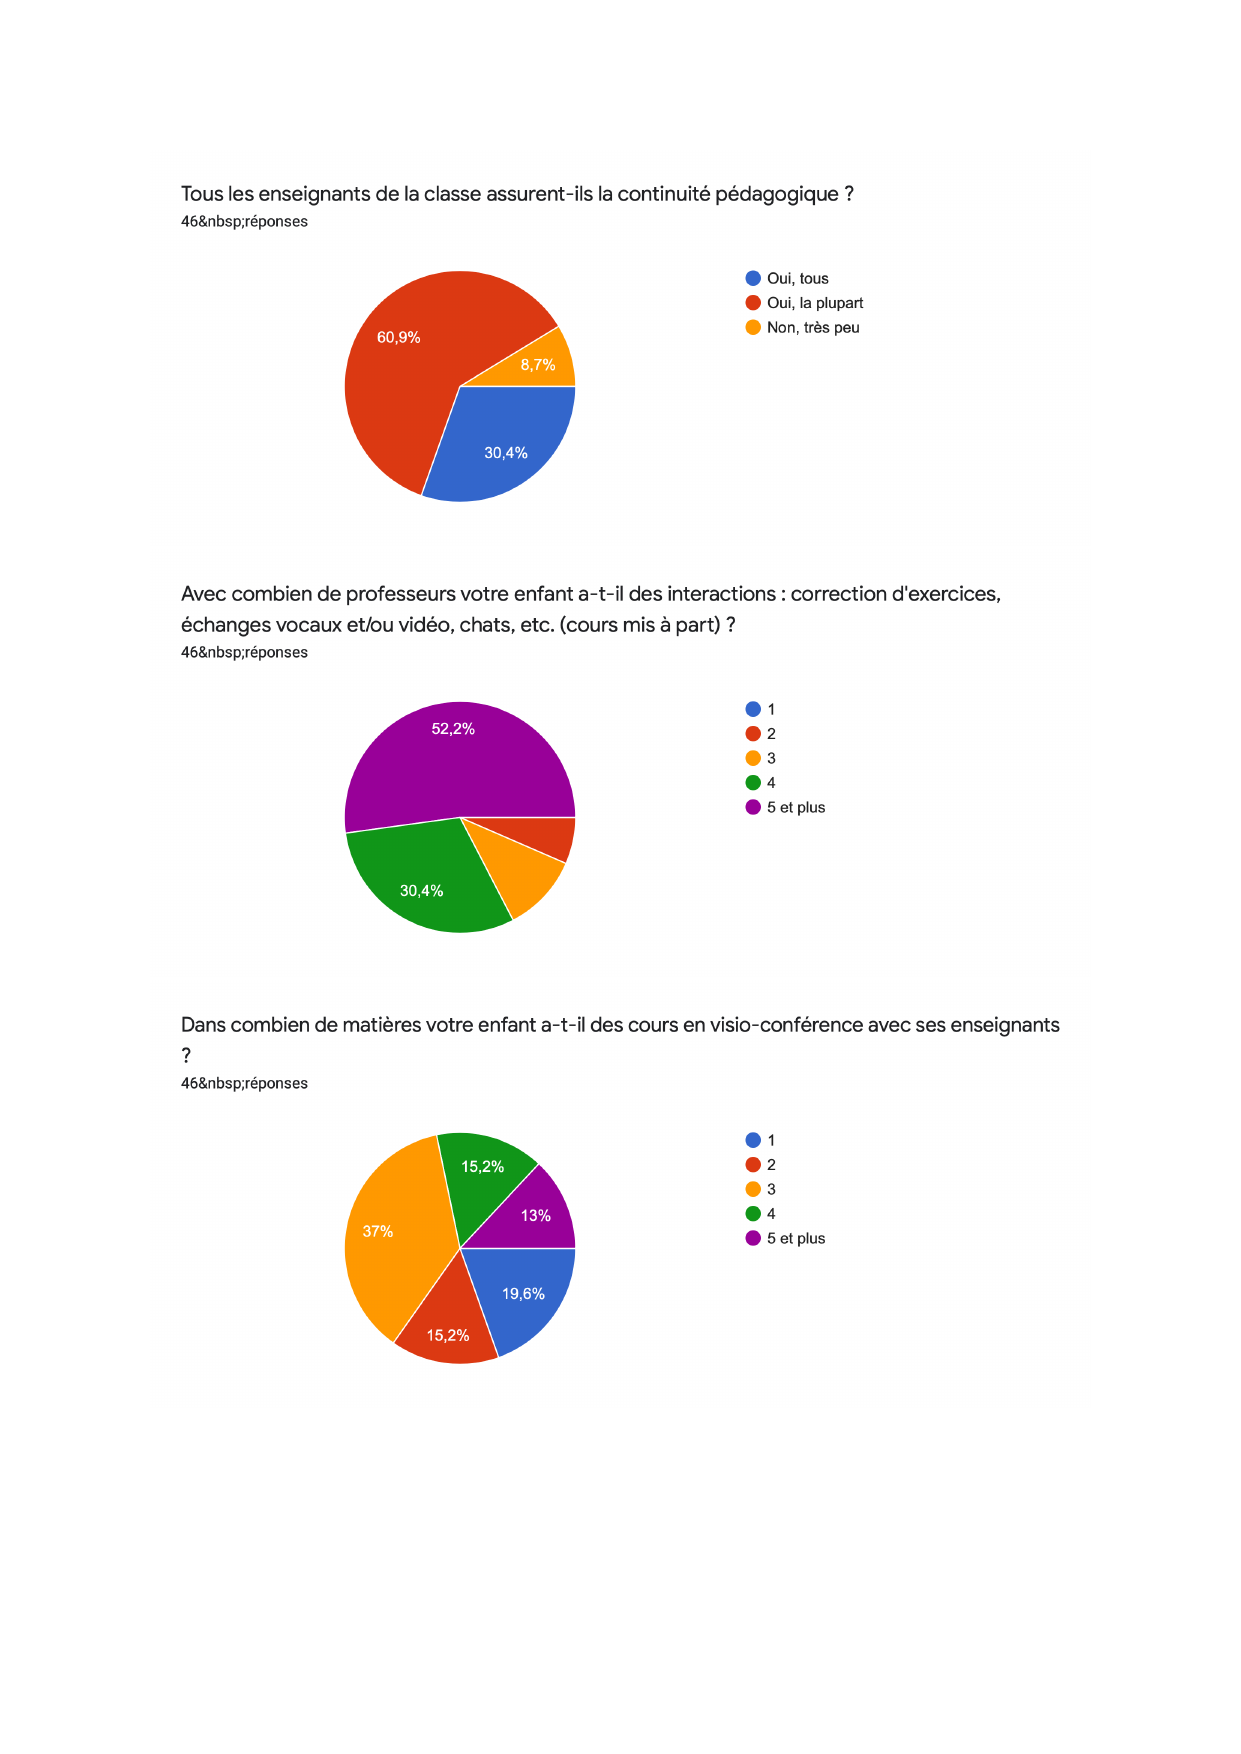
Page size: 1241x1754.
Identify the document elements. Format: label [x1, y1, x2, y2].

picture [150, 150, 1091, 546]
picture [150, 549, 1091, 977]
picture [150, 980, 1091, 1408]
